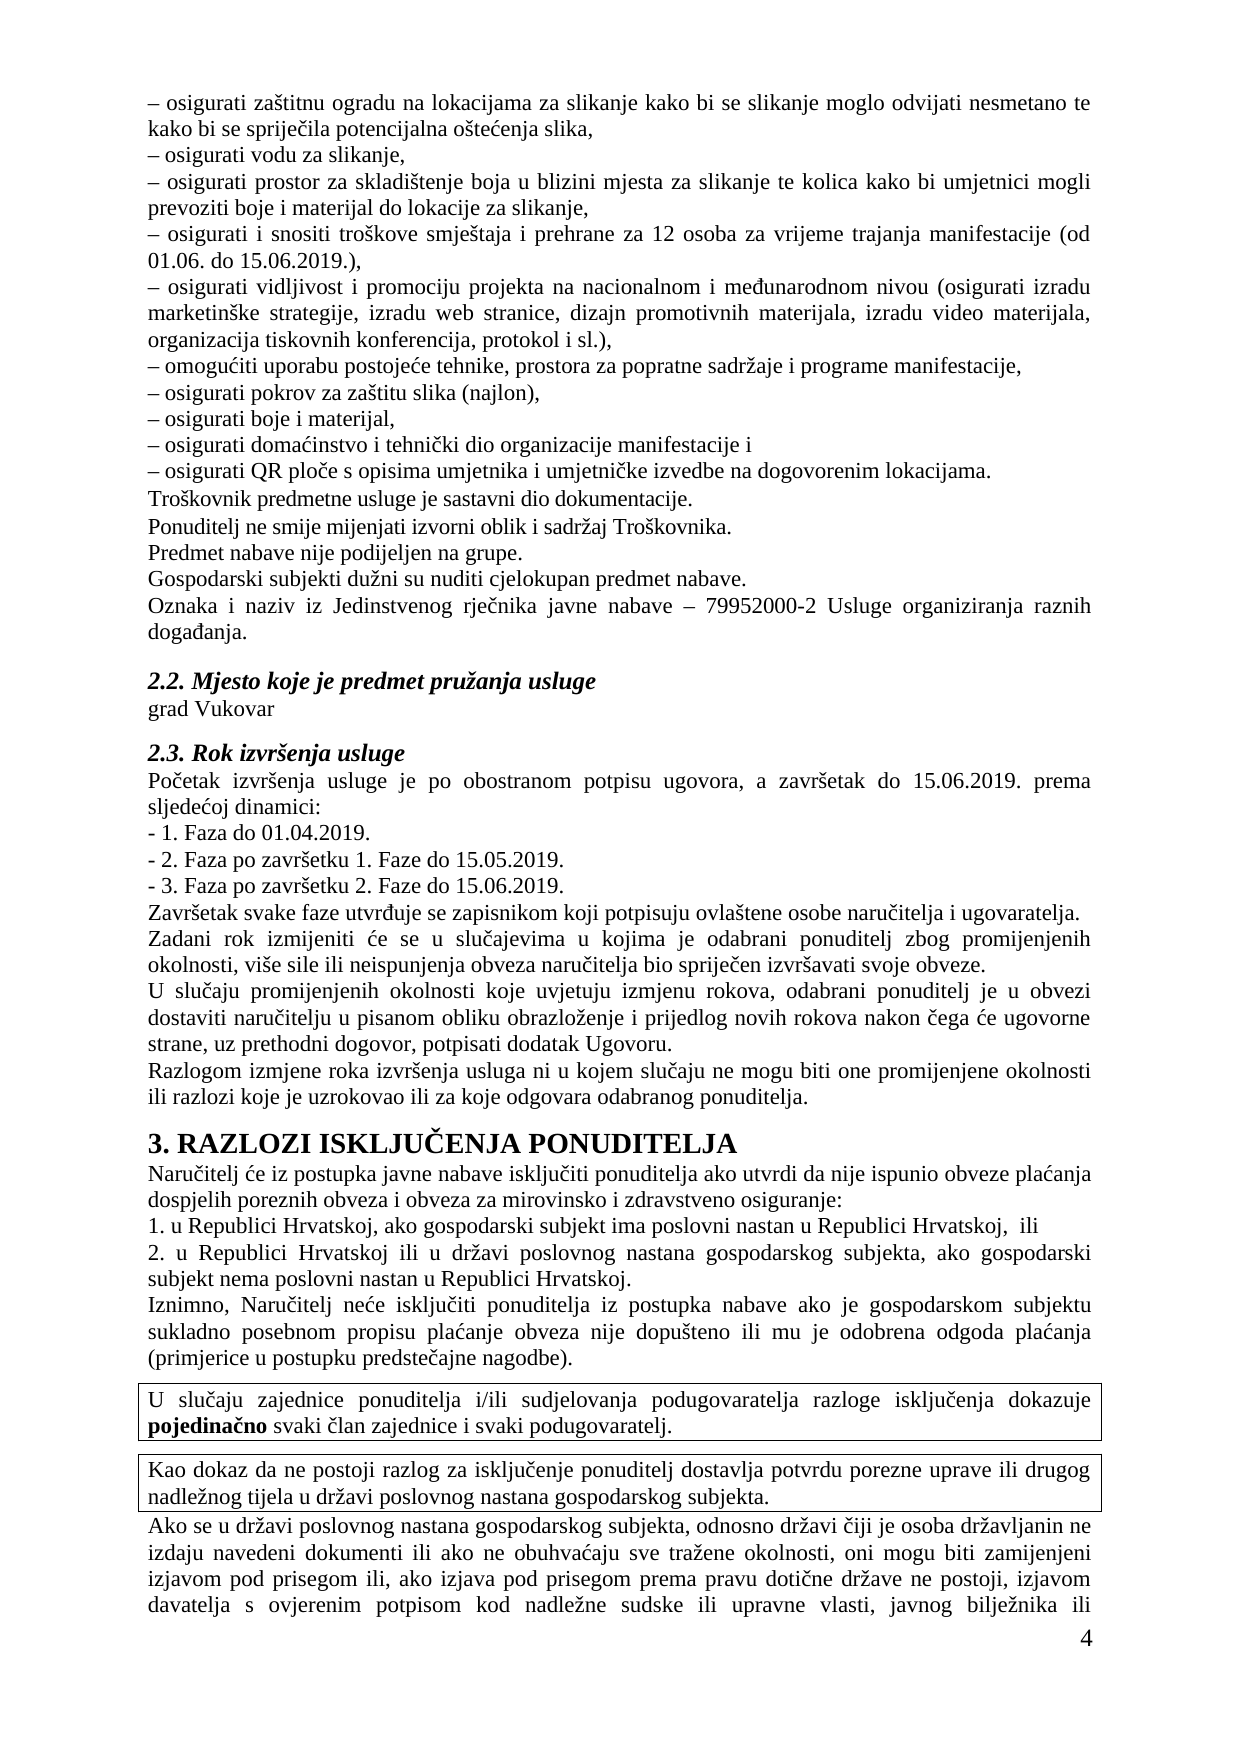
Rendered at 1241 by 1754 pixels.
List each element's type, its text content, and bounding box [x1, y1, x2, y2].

text Troškovnik predmetne usluge je sastavni dio dokumentacije. [148, 484, 1092, 512]
text grad Vukovar [148, 695, 1092, 721]
subtitle 2.3. Rok izvršenja usluge [148, 738, 1092, 767]
text U slučaju promijenjenih okolnosti koje uvjetuju izmjenu rokova, odabrani ponuditelj je u obvezi dostaviti naručitelju u pisanom obliku obrazloženje i prijedlog novih rokova nakon čega će ugovorne strane, uz prethodni dogovor, potpisati dodatak Ugovoru. [148, 978, 1092, 1057]
text – osigurati pokrov za zaštitu slika (najlon), [148, 378, 1092, 405]
text Razlogom izmjene roka izvršenja usluga ni u kojem slučaju ne mogu biti one promijenjene okolnosti ili razlozi koje je uzrokovao ili za koje odgovara odabranog ponuditelja. [148, 1057, 1092, 1109]
subtitle 3. RAZLOZI ISKLJUČENJA PONUDITELJA [148, 1126, 1092, 1160]
text Kao dokaz da ne postoji razlog za isključenje ponuditelj dostavlja potvrdu porezne uprave ili drugog nadležnog tijela u državi poslovnog nastana gospodarskog subjekta. [139, 1455, 1101, 1511]
text – osigurati domaćinstvo i tehnički dio organizacije manifestacije i [148, 431, 1092, 458]
text – osigurati vodu za slikanje, [148, 141, 1092, 168]
text - 3. Faza po završetku 2. Faze do 15.06.2019. [148, 872, 1092, 898]
text - 2. Faza po završetku 1. Faze do 15.05.2019. [148, 846, 1092, 872]
text – osigurati QR ploče s opisima umjetnika i umjetničke izvedbe na dogovorenim lokacijama. [148, 458, 1092, 484]
text Početak izvršenja usluge je po obostranom potpisu ugovora, a završetak do 15.06.2019. prema sljedećoj dinamici: [148, 767, 1092, 819]
text U slučaju zajednice ponuditelja i/ili sudjelovanja podugovaratelja razloge isključenja dokazuje pojedinačno svaki član zajednice i svaki podugovaratelj. [139, 1384, 1101, 1440]
text – osigurati prostor za skladištenje boja u blizini mjesta za slikanje te kolica kako bi umjetnici mogli prevoziti boje i materijal do lokacije za slikanje, [148, 168, 1092, 220]
text Predmet nabave nije podijeljen na grupe. [148, 539, 1092, 566]
text 2. u Republici Hrvatskoj ili u državi poslovnog nastana gospodarskog subjekta, ako gospodarski subjekt nema poslovni nastan u Republici Hrvatskoj. [148, 1239, 1092, 1291]
subtitle 2.2. Mjesto koje je predmet pružanja usluge [148, 666, 1092, 695]
text Iznimno, Naručitelj neće isključiti ponuditelja iz postupka nabave ako je gospodarskom subjektu sukladno posebnom propisu plaćanje obveza nije dopušteno ili mu je odobrena odgoda plaćanja (primjerice u postupku predstečajne nagodbe). [148, 1291, 1092, 1371]
text Završetak svake faze utvrđuje se zapisnikom koji potpisuju ovlaštene osobe naručitelja i ugovaratelja. [148, 898, 1092, 925]
text – osigurati zaštitnu ogradu na lokacijama za slikanje kako bi se slikanje moglo odvijati nesmetano te kako bi se spriječila potencijalna oštećenja slika, [148, 89, 1092, 141]
text Oznaka i naziv iz Jedinstvenog rječnika javne nabave – 79952000-2 Usluge organiziranja raznih događanja. [148, 592, 1092, 644]
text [148, 1512, 1092, 1618]
text Zadani rok izmijeniti će se u slučajevima u kojima je odabrani ponuditelj zbog promijenjenih okolnosti, više sile ili neispunjenja obveza naručitelja bio spriječen izvršavati svoje obveze. [148, 925, 1092, 978]
text - 1. Faza do 01.04.2019. [148, 819, 1092, 846]
text – osigurati boje i materijal, [148, 405, 1092, 431]
text Naručitelj će iz postupka javne nabave isključiti ponuditelja ako utvrdi da nije ispunio obveze plaćanja dospjelih poreznih obveza i obveza za mirovinsko i zdravstveno osiguranje: [148, 1160, 1092, 1212]
text – osigurati vidljivost i promociju projekta na nacionalnom i međunarodnom nivou (osigurati izradu marketinške strategije, izradu web stranice, dizajn promotivnih materijala, izradu video materijala, organizacija tiskovnih konferencija, protokol i sl.), [148, 273, 1092, 352]
text – omogućiti uporabu postojeće tehnike, prostora za popratne sadržaje i programe manifestacije, [148, 352, 1092, 378]
text 1. u Republici Hrvatskoj, ako gospodarski subjekt ima poslovni nastan u Republici Hrvatskoj, ili [148, 1212, 1092, 1239]
text Gospodarski subjekti dužni su nuditi cjelokupan predmet nabave. [148, 566, 1092, 592]
text – osigurati i snositi troškove smještaja i prehrane za 12 osoba za vrijeme trajanja manifestacije (od 01.06. do 15.06.2019.), [148, 220, 1092, 273]
text Ponuditelj ne smije mijenjati izvorni oblik i sadržaj Troškovnika. [148, 512, 1092, 539]
